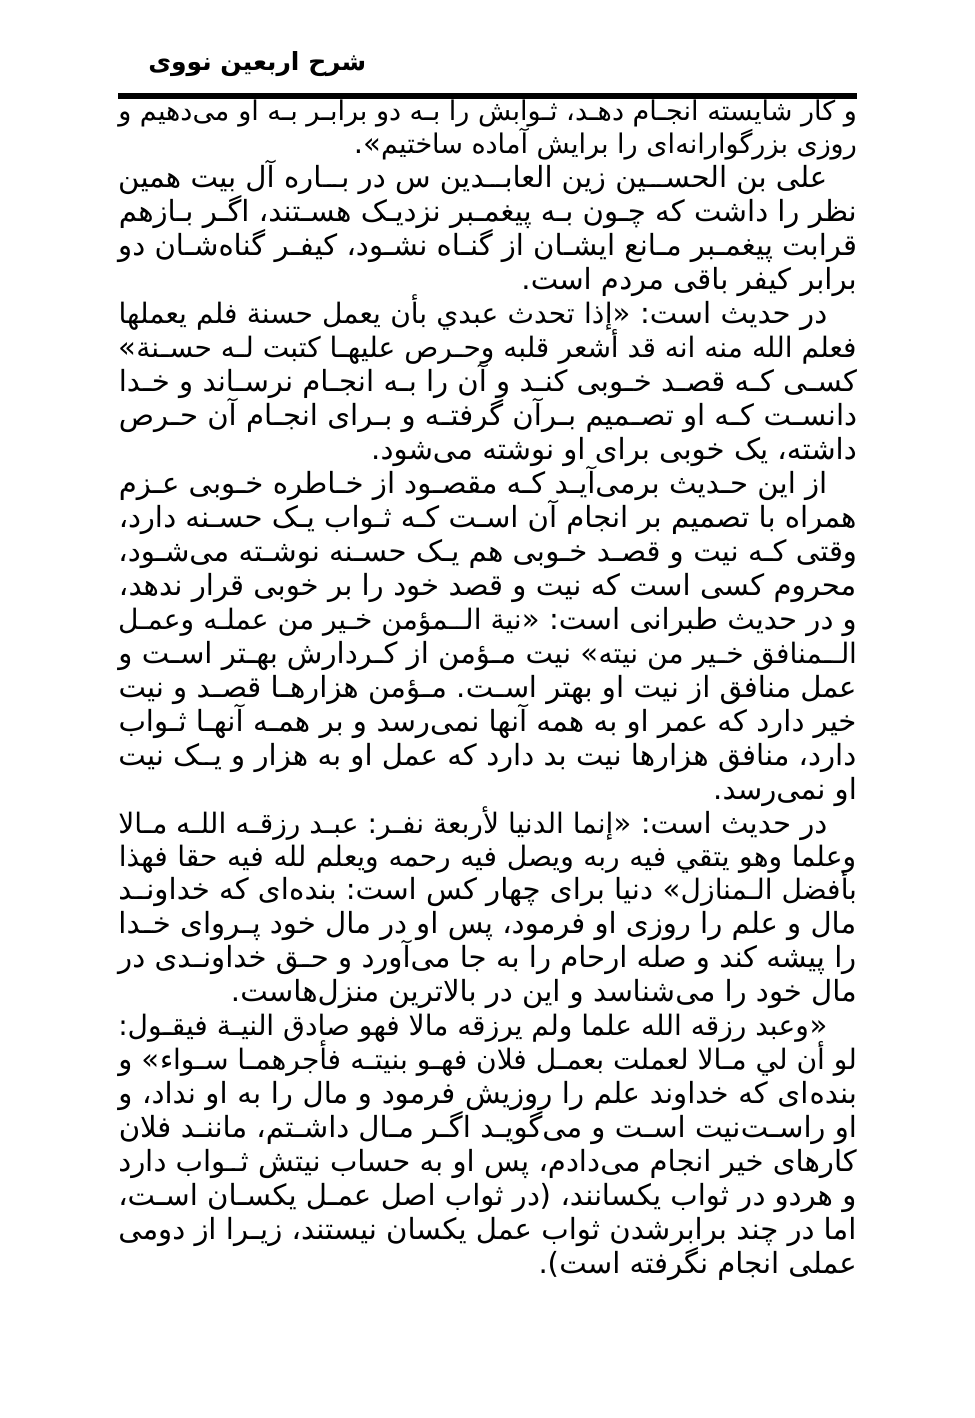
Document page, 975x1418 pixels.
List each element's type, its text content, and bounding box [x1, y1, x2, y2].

text در حدیث است: «إنما الدنيا لأربعة نفر: عبد رزقه الله مالا وعلما وهو يتقي فيه ربه ويصل فيه رحمه ويعلم لله فيه حقا فهذا بأفضل الـمنازل» دنیا برای چهار کس است: بنده‌ای که خداوند مال و علم را روزی او فرمود، پس او در مال خود پروای خدا را پیشه کند و صله ارحام را به جا می‌آورد و حق خداوندی در مال خود را می‌شناسد و این در بالاترین منزل‌هاست. [118, 806, 857, 1008]
text در حدیث است: «إذا تحدث عبدي بأن يعمل حسنة فلم يعملها فعلم الله منه انه قد أشعر قلبه وحرص عليها كتبت له حسنة» کسی که قصد خوبی کند و آن را به انجام نرساند و خدا دانست که او تصمیم برآن گرفته و برای انجام آن حرص داشته، یک خوبی برای او نوشته می‌شود. [118, 297, 857, 466]
text علی بن الحسین زین العابدین س در باره آل بیت همین نظر را داشت که چون به پیغمبر نزدیک هستند، اگر بازهم قرابت پیغمبر مانع ایشان از گناه نشود، کیفر گناه‌شان دو برابر کیفر باقی مردم است. [118, 161, 857, 297]
text «وعبد رزقه الله علما ولم يرزقه مالا فهو صادق النية فيقول: لو أن لي مالا لعملت بعمل فلان فهو بنيته فأجرهما سواء» و بنده‌ای که خداوند علم را روزیش فرمود و مال را به او نداد، و او راست‌نیت است و می‌گوید اگر مال داشتم، مانند فلان کارهای خیر انجام می‌دادم، پس او به حساب نیتش ثواب دارد و هردو در ثواب یکسانند، (در ثواب اصل عمل یکسان است، اما در چند برابرشدن ثواب عمل یکسان نیستند، زیرا از دومی عملی انجام نگرفته است). [118, 1008, 857, 1280]
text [118, 95, 857, 161]
text از این حدیث برمی‌آید که مقصود از خاطره خوبی عزم همراه با تصمیم بر انجام آن است که ثواب یک حسنه دارد، وقتی که نیت و قصد خوبی هم یک حسنه نوشته می‌شود، محروم کسی است که نیت و قصد خود را بر خوبی قرار ندهد، و در حدیث طبرانی است: «نية الـمؤمن خير من عمله وعمل الـمنافق خير من نيته» نیت مؤمن از کردارش بهتر است و عمل منافق از نیت او بهتر است. مؤمن هزارها قصد و نیت خیر دارد که عمر او به همه آنها نمی‌رسد و بر همه آنها ثواب دارد، منافق هزارها نیت بد دارد که عمل او به هزار و یک نیت او نمی‌رسد. [118, 466, 857, 806]
